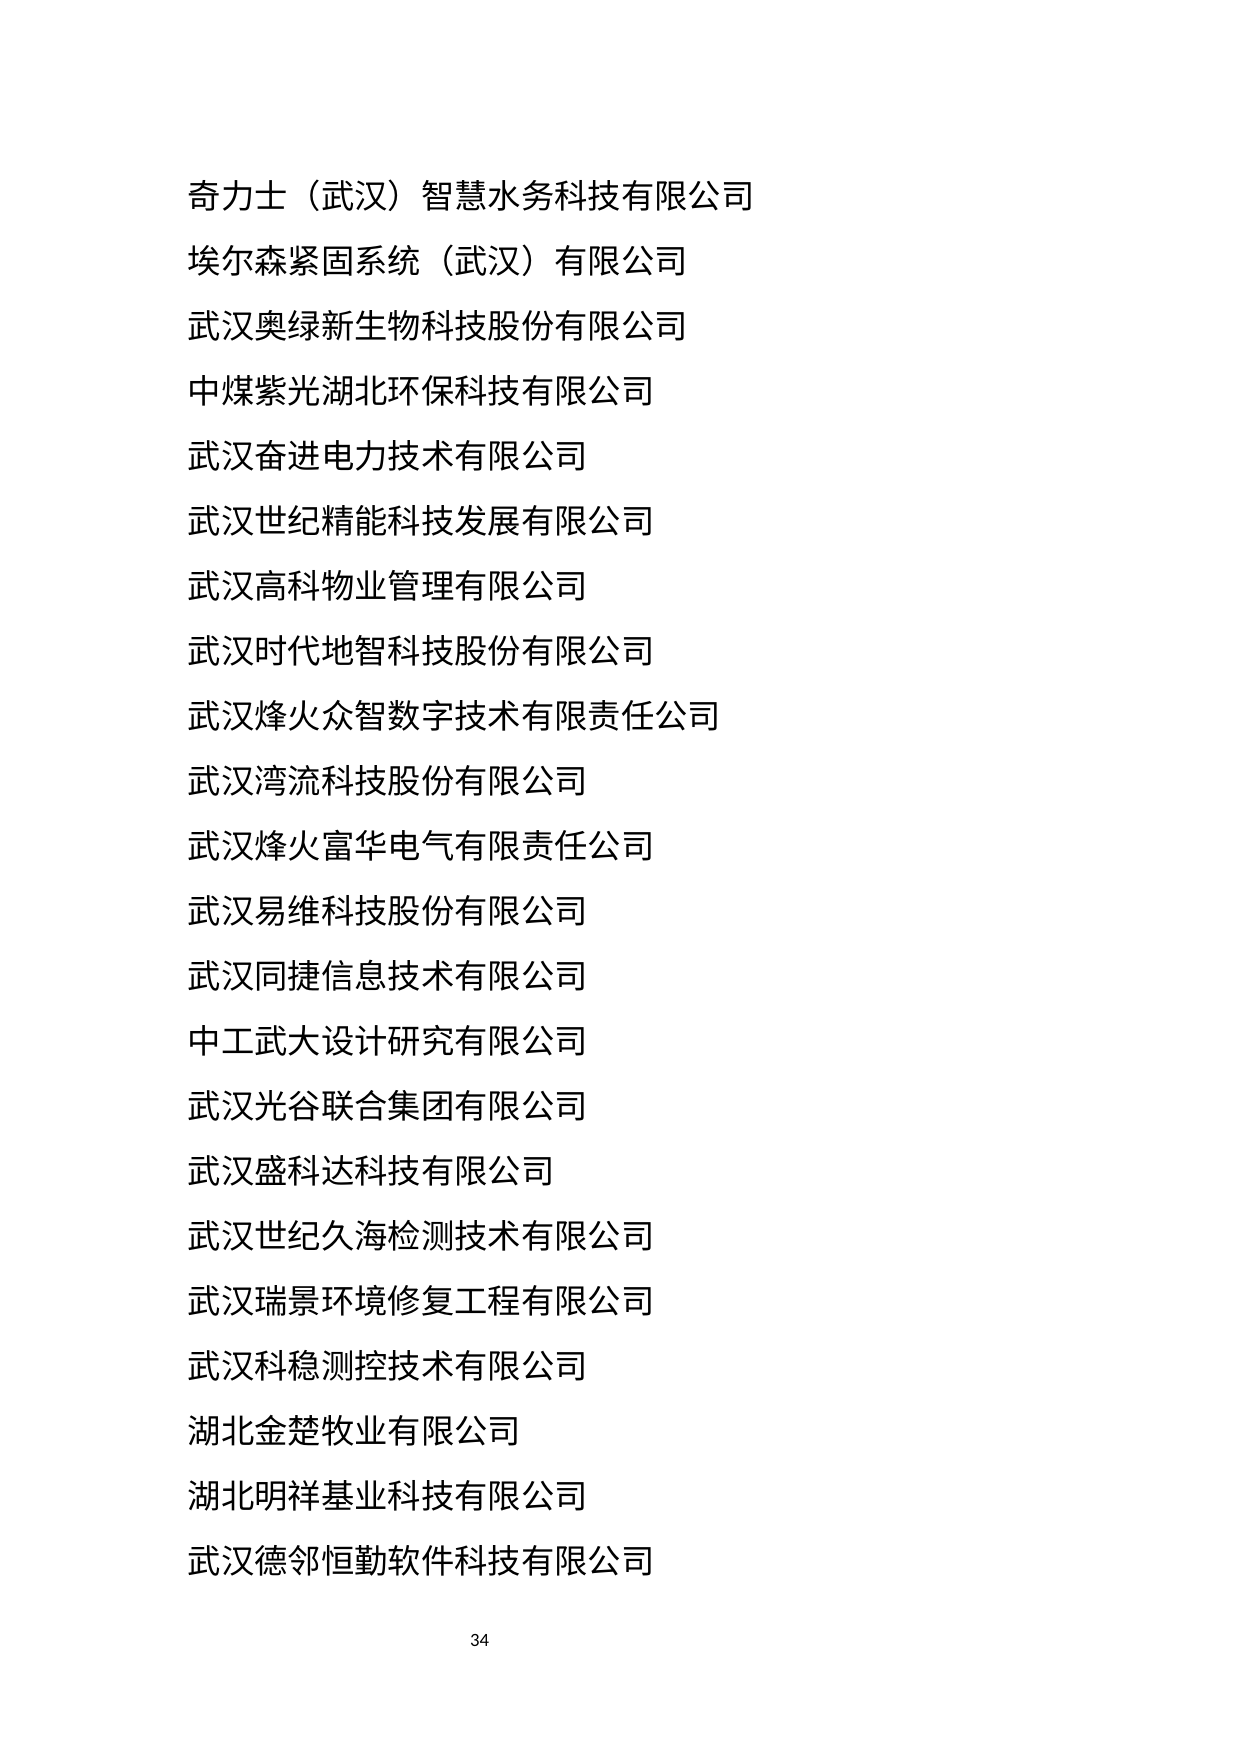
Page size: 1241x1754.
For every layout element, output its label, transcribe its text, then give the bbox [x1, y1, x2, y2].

text 奇力士（武汉）智慧水务科技有限公司 [187, 162, 1053, 227]
text 武汉烽火众智数字技术有限责任公司 [187, 682, 1053, 747]
text 武汉奥绿新生物科技股份有限公司 [187, 292, 1053, 357]
text 武汉德邻恒勤软件科技有限公司 [187, 1527, 1053, 1592]
text 中工武大设计研究有限公司 [187, 1007, 1053, 1072]
text 武汉瑞景环境修复工程有限公司 [187, 1267, 1053, 1332]
text 武汉烽火富华电气有限责任公司 [187, 812, 1053, 877]
text 湖北明祥基业科技有限公司 [187, 1462, 1053, 1527]
text 武汉湾流科技股份有限公司 [187, 747, 1053, 812]
text 武汉奋进电力技术有限公司 [187, 422, 1053, 487]
text 武汉世纪精能科技发展有限公司 [187, 487, 1053, 552]
text 武汉光谷联合集团有限公司 [187, 1072, 1053, 1137]
text 埃尔森紧固系统（武汉）有限公司 [187, 227, 1053, 292]
text 武汉易维科技股份有限公司 [187, 877, 1053, 942]
text 武汉世纪久海检测技术有限公司 [187, 1202, 1053, 1267]
text 武汉同捷信息技术有限公司 [187, 942, 1053, 1007]
text 中煤紫光湖北环保科技有限公司 [187, 357, 1053, 422]
text 武汉高科物业管理有限公司 [187, 552, 1053, 617]
text 武汉盛科达科技有限公司 [187, 1137, 1053, 1202]
text 武汉时代地智科技股份有限公司 [187, 617, 1053, 682]
text 武汉科稳测控技术有限公司 [187, 1332, 1053, 1397]
text 湖北金楚牧业有限公司 [187, 1397, 1053, 1462]
